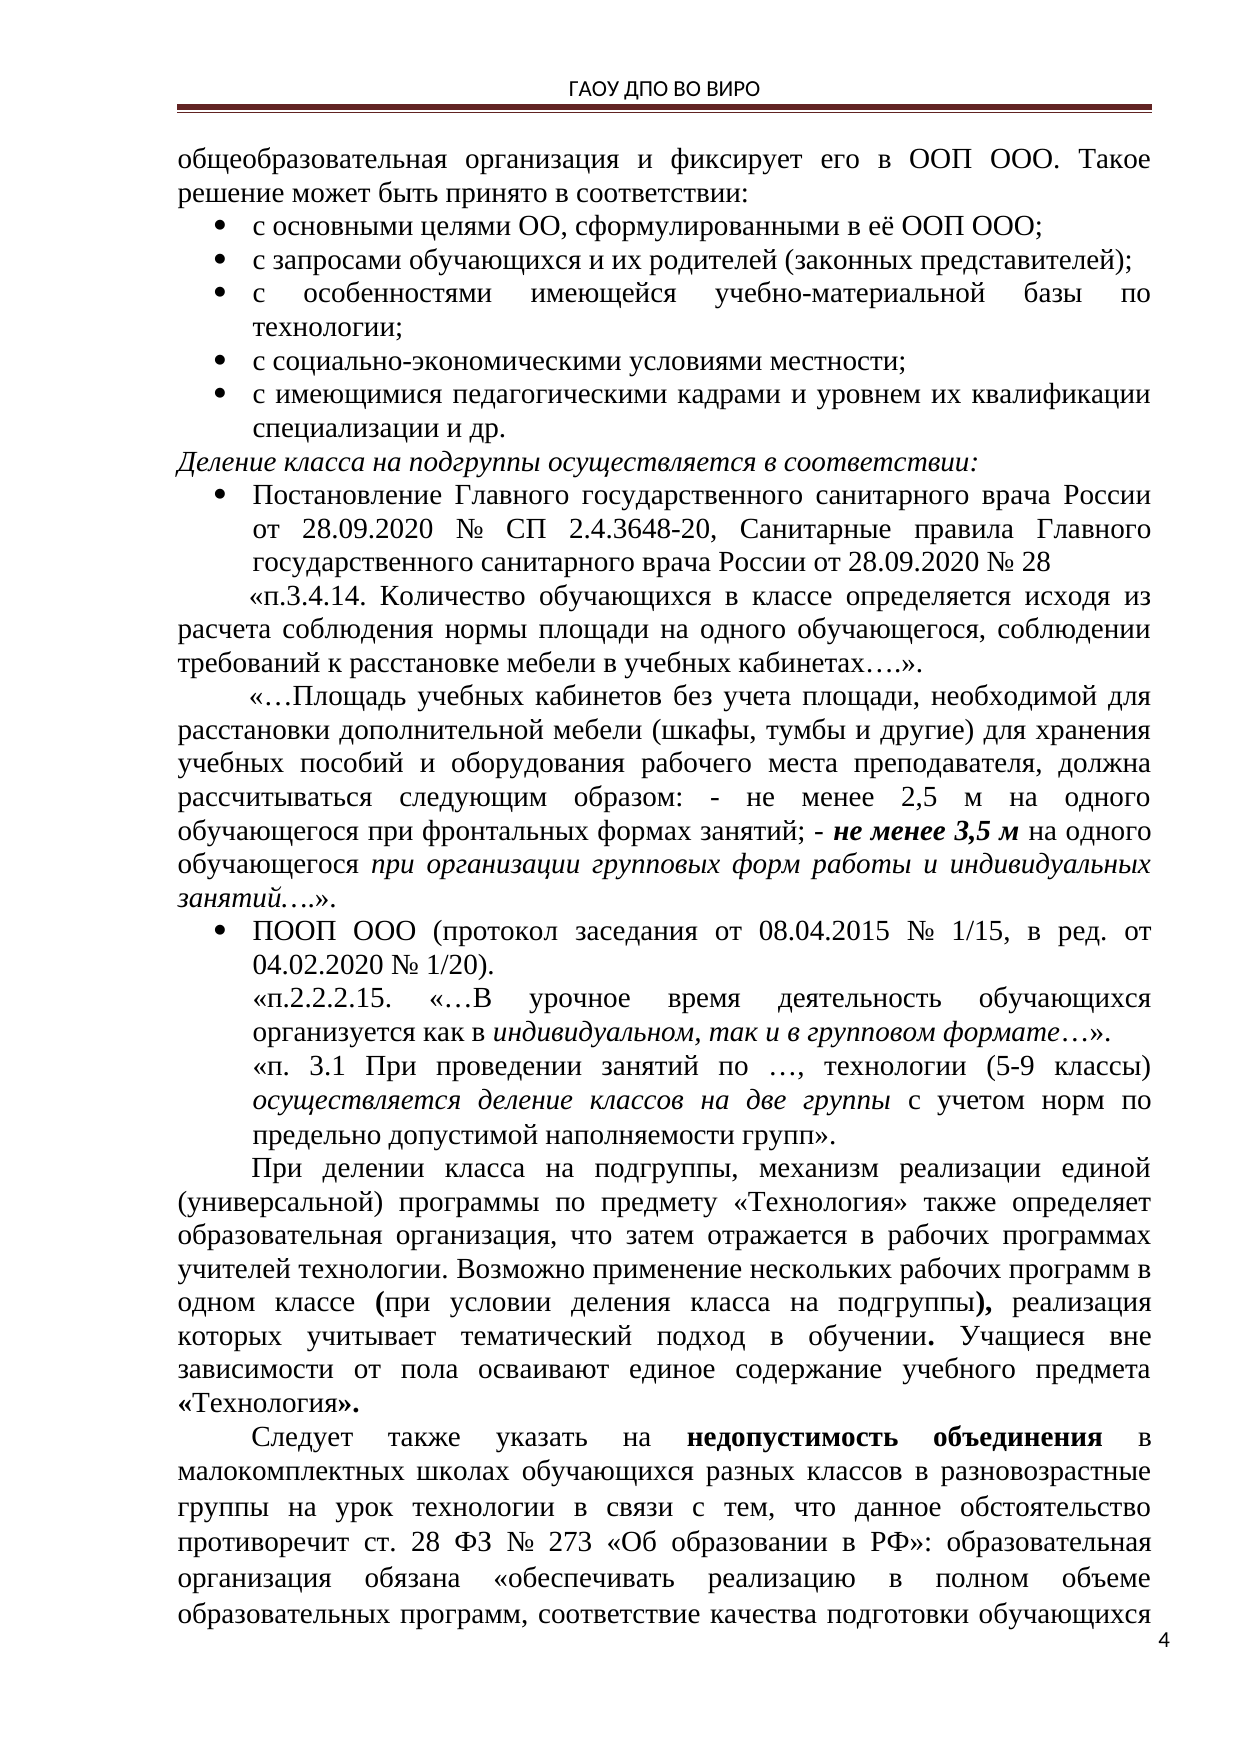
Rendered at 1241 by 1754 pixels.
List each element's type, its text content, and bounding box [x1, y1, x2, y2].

list с социально-экономическими условиями местности; [215, 343, 1152, 376]
subtitle «п.2.2.2.15. «…В урочное время деятельность обучающихся организуется как в индивидуальном, так и в групповом формате…». [252, 981, 1152, 1048]
subtitle «п. 3.1 При проведении занятий по …, технологии (5-9 классы) осуществляется деление классов на две группы с учетом норм по предельно допустимой наполняемости групп». [252, 1048, 1152, 1150]
text При делении класса на подгруппы, механизм реализации единой (универсальной) программы по предмету «Технология» также определяет образовательная организация, что затем отражается в рабочих программах учителей технологии. Возможно применение нескольких рабочих программ в одном классе (при условии деления класса на подгруппы), реализация которых учитывает тематический подход в обучении. Учащиеся вне зависимости от пола осваивают единое содержание учебного предмета «Технология». [177, 1150, 1152, 1419]
text Деление класса на подгруппы осуществляется в соответствии: [177, 444, 1152, 477]
list с запросами обучающихся и их родителей (законных представителей); [215, 242, 1152, 276]
list с основными целями ОО, сформулированными в её ООП ООО; [215, 208, 1152, 242]
list Постановление Главного государственного санитарного врача России от 28.09.2020 № СП 2.4.3648-20, Санитарные правила Главного государственного санитарного врача России от 28.09.2020 № 28 [215, 477, 1152, 578]
subtitle «…Площадь учебных кабинетов без учета площади, необходимой для расстановки дополнительной мебели (шкафы, тумбы и другие) для хранения учебных пособий и оборудования рабочего места преподавателя, должна рассчитываться следующим образом: - не менее 2,5 м на одного обучающегося при фронтальных формах занятий; - не менее 3,5 м на одного обучающегося при организации групповых форм работы и индивидуальных занятий….». [177, 678, 1152, 913]
list с имеющимися педагогическими кадрами и уровнем их квалификации специализации и др. [215, 376, 1152, 444]
list с особенностями имеющейся учебно-материальной базы по технологии; [215, 276, 1152, 343]
subtitle «п.3.4.14. Количество обучающихся в классе определяется исходя из расчета соблюдения нормы площади на одного обучающегося, соблюдении требований к расстановке мебели в учебных кабинетах….». [177, 578, 1152, 678]
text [177, 141, 1152, 208]
subtitle ПООП ООО (протокол заседания от 08.04.2015 № 1/15, в ред. от 04.02.2020 № 1/20). [215, 913, 1152, 981]
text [177, 1419, 1152, 1630]
